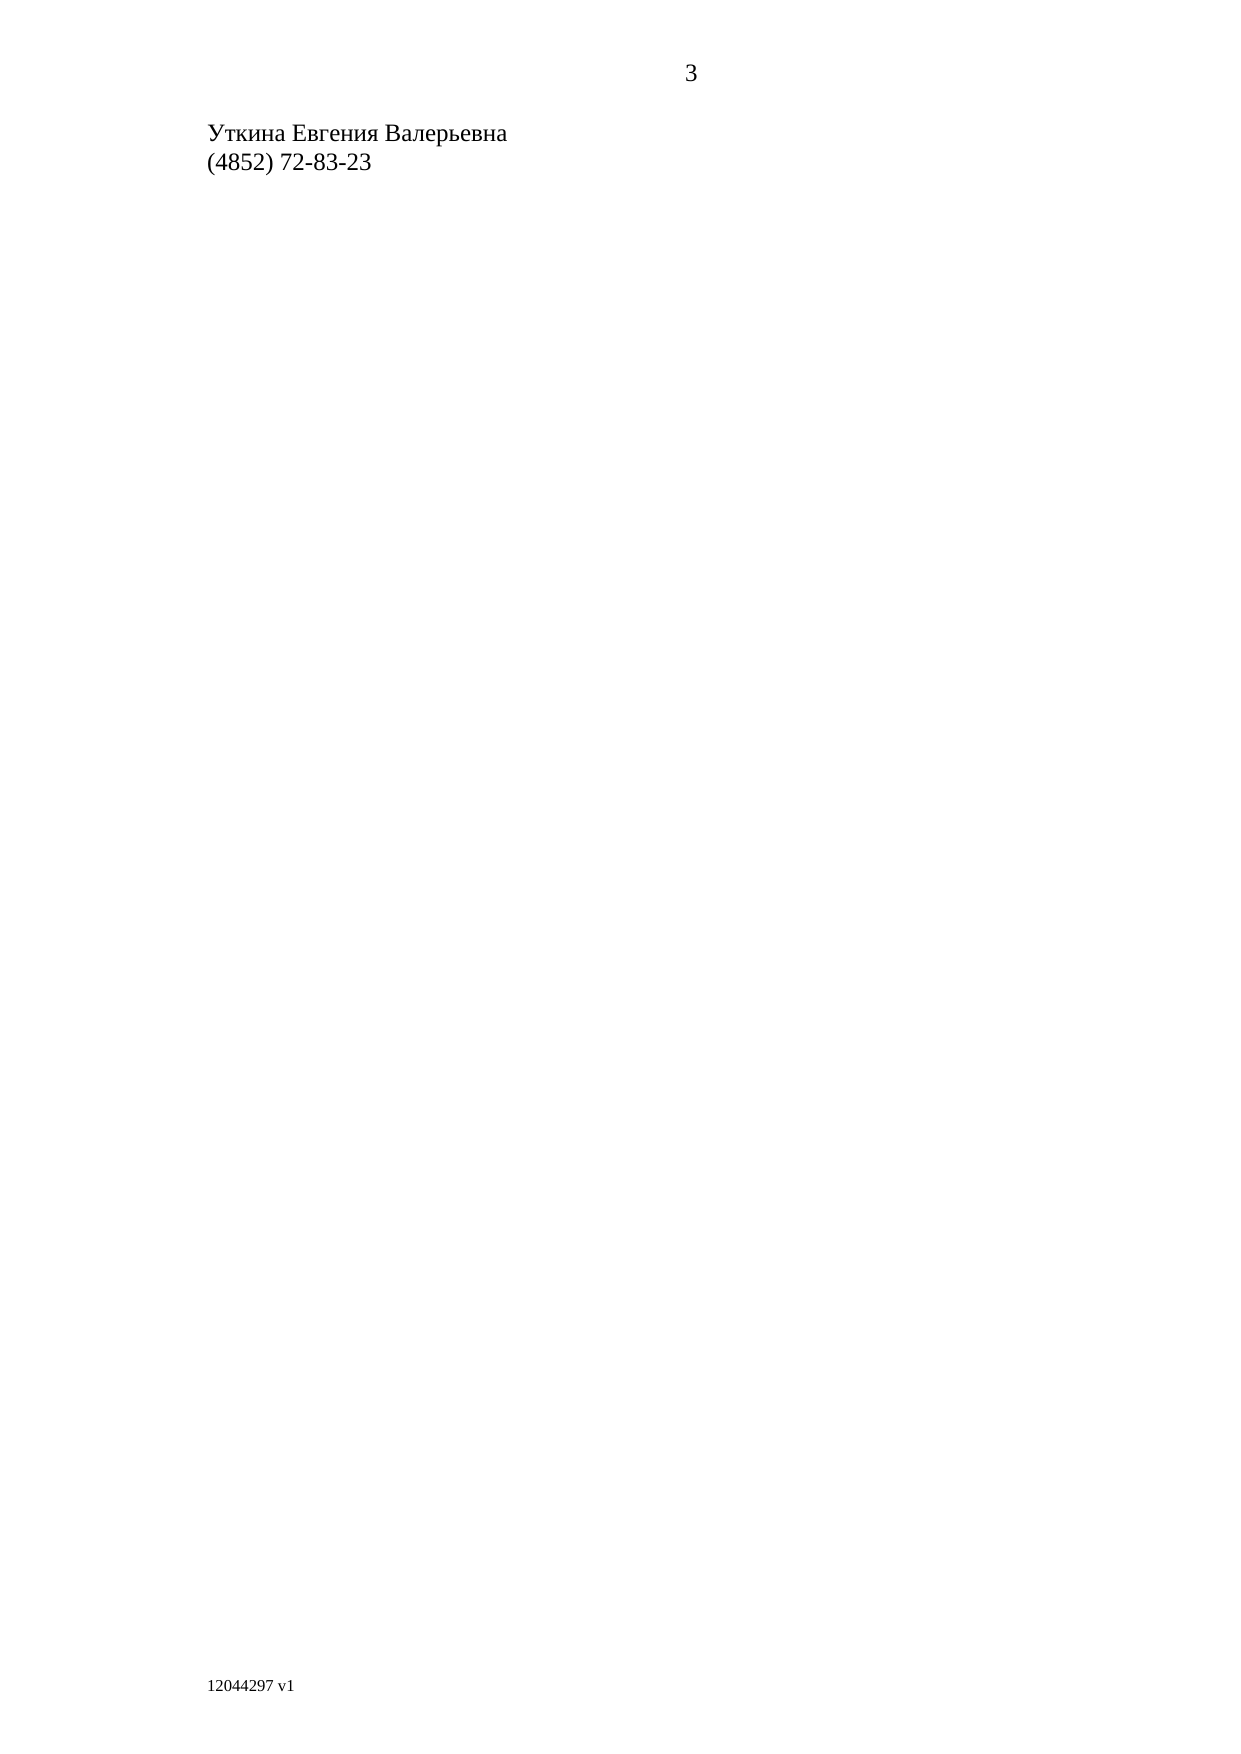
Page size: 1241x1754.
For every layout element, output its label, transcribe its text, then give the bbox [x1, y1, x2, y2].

text Уткина Евгения Валерьевна [207, 118, 1175, 147]
text (4852) 72-83-23 [207, 147, 1175, 176]
